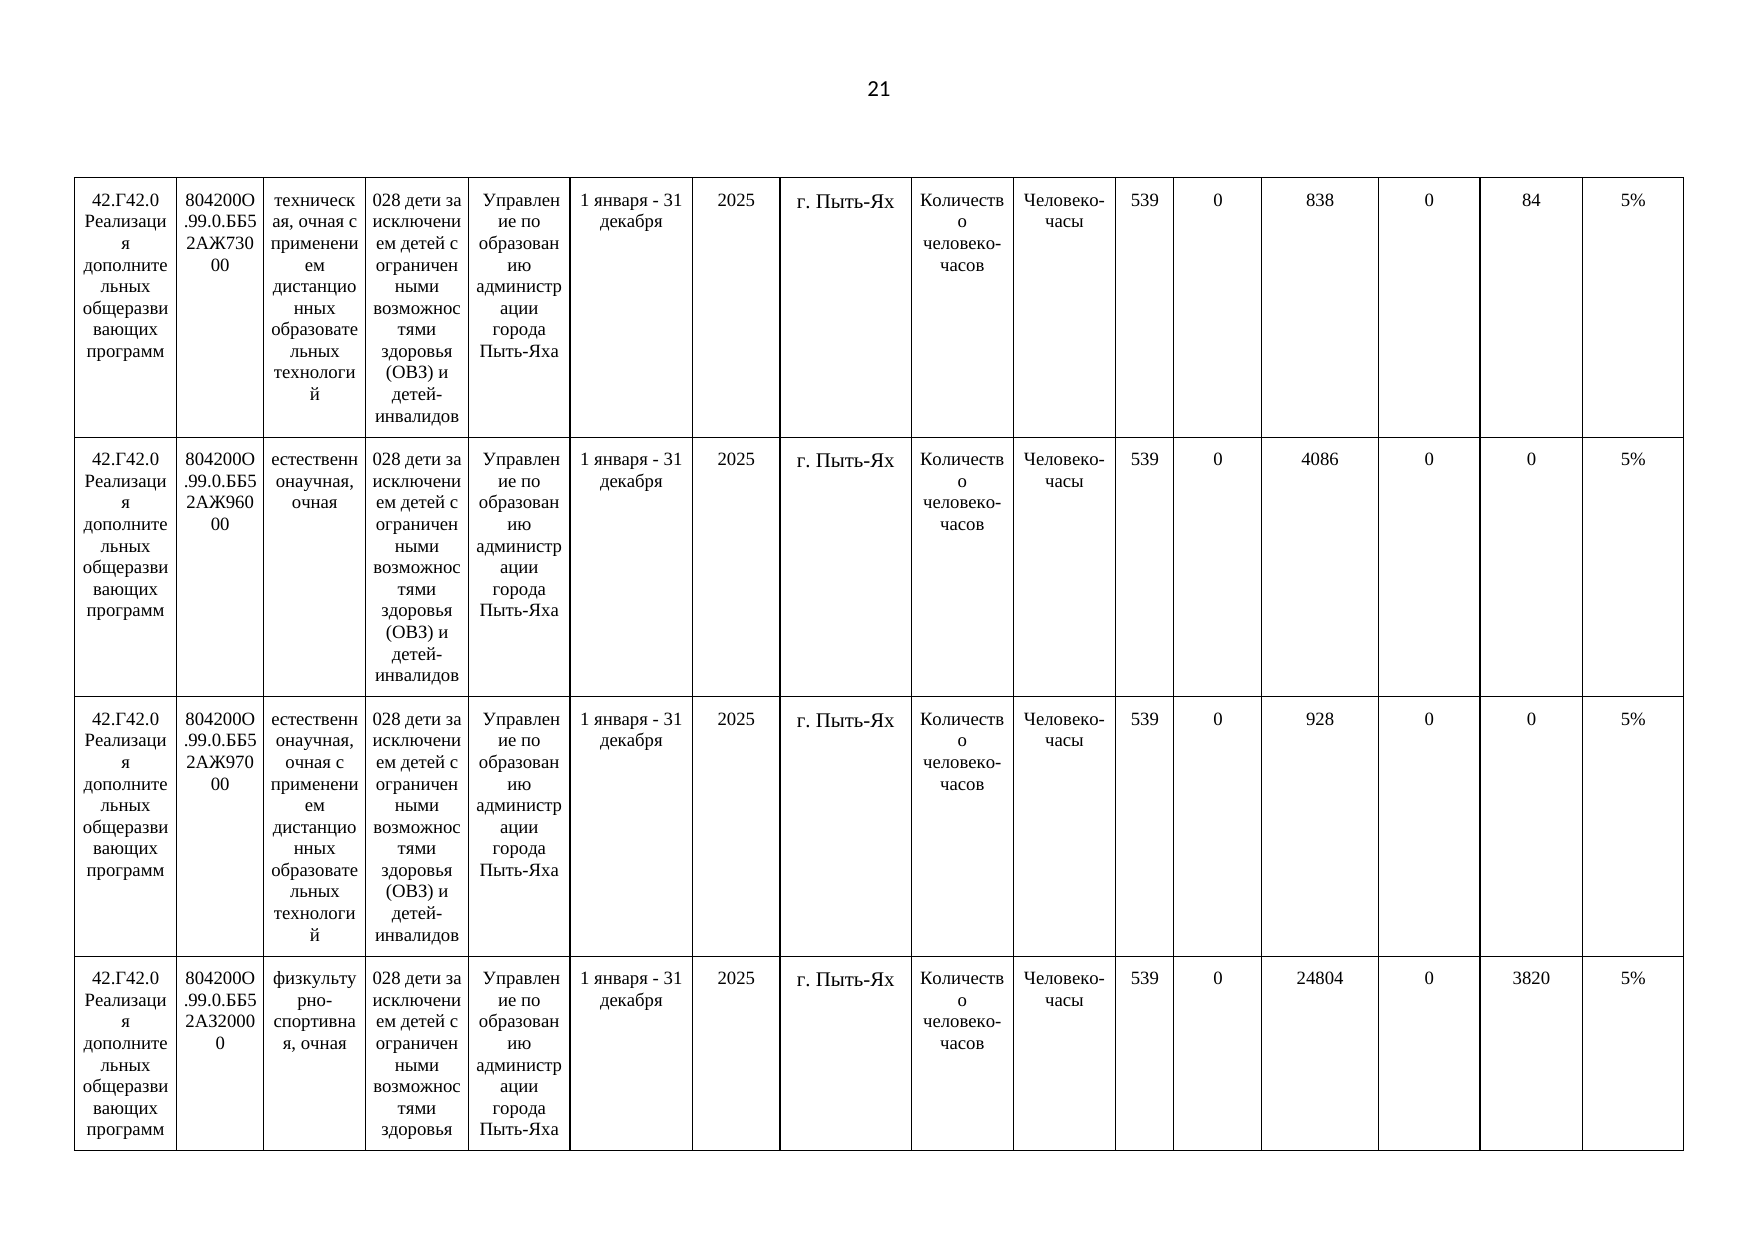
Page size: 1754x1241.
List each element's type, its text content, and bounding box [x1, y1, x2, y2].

table_cell г. Пыть-Ях [781, 957, 911, 1150]
table_cell 804200О.99.0.ББ52АЖ73000 [177, 178, 263, 437]
table_cell 0 [1379, 178, 1479, 437]
table_cell Человеко-часы [1014, 438, 1115, 696]
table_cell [75, 178, 176, 437]
table_cell 0 [1174, 957, 1261, 1150]
table_cell Количество человеко-часов [912, 697, 1013, 956]
table_cell естественнонаучная, очная с применением дистанционных образовательных технологий [264, 697, 365, 956]
table_cell г. Пыть-Ях [781, 438, 911, 696]
table_cell 028 дети за исключением детей с ограниченными возможностями здоровья (ОВЗ) и детей-инвалидов [366, 438, 468, 696]
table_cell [571, 178, 692, 437]
table_cell Управление по образованию администрации города Пыть-Яха [469, 438, 569, 696]
table_cell 5% [1583, 438, 1683, 696]
table_cell 0 [1481, 438, 1582, 696]
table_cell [177, 957, 263, 1150]
table_cell 0 [1174, 438, 1261, 696]
table_cell 539 [1116, 957, 1173, 1150]
table_cell 5% [1583, 957, 1683, 1150]
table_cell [366, 957, 468, 1150]
table_cell 539 [1116, 697, 1173, 956]
table_cell 0 [1379, 957, 1479, 1150]
table_cell 838 [1262, 178, 1378, 437]
table_cell 0 [1174, 178, 1261, 437]
table_cell Управление по образованию администрации города Пыть-Яха [469, 697, 569, 956]
table_cell 0 [1379, 697, 1479, 956]
table_cell 2025 [693, 178, 779, 437]
table_cell 24804 [1262, 957, 1378, 1150]
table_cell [264, 957, 365, 1150]
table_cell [75, 957, 176, 1150]
table_cell 1 января - 31 декабря [571, 697, 692, 956]
table_cell 3820 [1481, 957, 1582, 1150]
table_cell г. Пыть-Ях [781, 178, 911, 437]
table_cell 539 [1116, 438, 1173, 696]
table_cell 2025 [693, 438, 779, 696]
table_cell 028 дети за исключением детей с ограниченными возможностями здоровья (ОВЗ) и детей-инвалидов [366, 697, 468, 956]
table_cell 0 [1481, 697, 1582, 956]
table_cell 804200О.99.0.ББ52АЖ96000 [177, 438, 263, 696]
table_cell 2025 [693, 957, 779, 1150]
table_cell естественнонаучная, очная [264, 438, 365, 696]
table_cell 5% [1583, 697, 1683, 956]
table_cell 2025 [693, 697, 779, 956]
table_cell 0 [1174, 697, 1261, 956]
table_cell 804200О.99.0.ББ52АЖ97000 [177, 697, 263, 956]
table_cell Человеко-часы [1014, 957, 1115, 1150]
table_cell 928 [1262, 697, 1378, 956]
table_cell 84 [1481, 178, 1582, 437]
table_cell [469, 957, 569, 1150]
table_cell Человеко-часы [1014, 697, 1115, 956]
table_cell 1 января - 31 декабря [571, 438, 692, 696]
table_cell 539 [1116, 178, 1173, 437]
table_cell 42.Г42.0 Реализация дополнительных общеразвивающих программ [75, 697, 176, 956]
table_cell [571, 957, 692, 1150]
table_cell 5% [1583, 178, 1683, 437]
table_cell Человеко-часы [1014, 178, 1115, 437]
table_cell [366, 178, 468, 437]
table_cell 42.Г42.0 Реализация дополнительных общеразвивающих программ [75, 438, 176, 696]
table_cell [912, 957, 1013, 1150]
table_cell г. Пыть-Ях [781, 697, 911, 956]
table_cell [469, 178, 569, 437]
table_cell 4086 [1262, 438, 1378, 696]
table_cell Количество человеко-часов [912, 438, 1013, 696]
table_cell 0 [1379, 438, 1479, 696]
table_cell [912, 178, 1013, 437]
table_cell техническая, очная с применением дистанционных образовательных технологий [264, 178, 365, 437]
